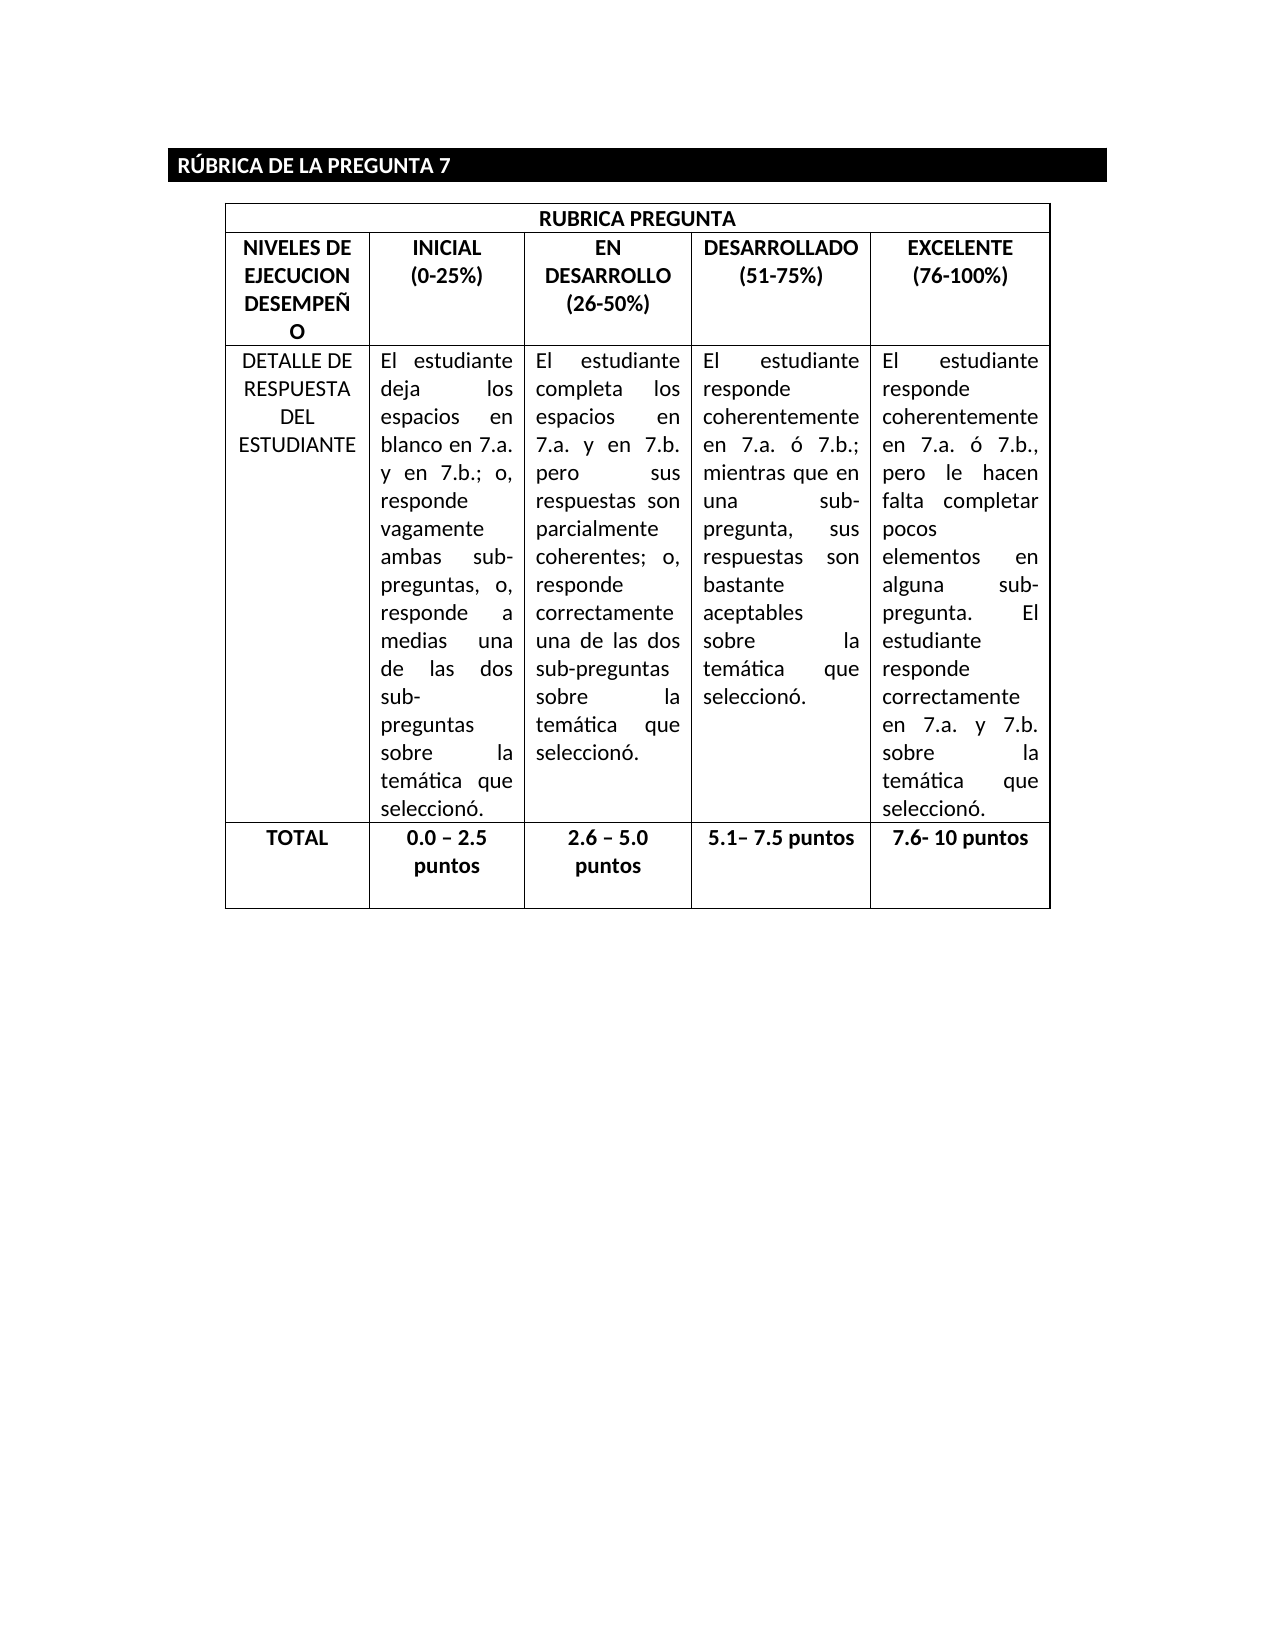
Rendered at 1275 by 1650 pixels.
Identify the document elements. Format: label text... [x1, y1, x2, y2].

table_cell EN DESARROLLO (26-50%) [525, 233, 691, 345]
table_cell 2.6 – 5.0 puntos [525, 823, 691, 907]
table_cell El estudiante completa los espacios en 7.a. y en 7.b. pero sus respuestas son parcialmente coherentes; o, responde correctamente una de las dos sub-preguntas sobre la temática que seleccionó. [525, 346, 691, 822]
table_cell DESARROLLADO (51-75%) [692, 233, 870, 345]
text RÚBRICA DE LA PREGUNTA 7 [169, 149, 1106, 181]
table_cell EXCELENTE (76-100%) [871, 233, 1049, 345]
table_cell INICIAL (0-25%) [370, 233, 524, 345]
table_cell TOTAL [226, 823, 369, 907]
table_cell El estudiante responde coherentemente en 7.a. ó 7.b., pero le hacen falta completar pocos elementos en alguna sub-pregunta. El estudiante responde correctamente en 7.a. y 7.b. sobre la temática que seleccionó. [871, 346, 1049, 822]
table_cell 5.1– 7.5 puntos [692, 823, 870, 907]
table_cell DETALLE DE RESPUESTA DEL ESTUDIANTE [226, 346, 369, 822]
table_cell El estudiante responde coherentemente en 7.a. ó 7.b.; mientras que en una sub-pregunta, sus respuestas son bastante aceptables sobre la temática que seleccionó. [692, 346, 870, 822]
table_cell NIVELES DE EJECUCION DESEMPEÑO [226, 233, 369, 345]
table_header RUBRICA PREGUNTA [226, 204, 1049, 232]
table_cell 7.6- 10 puntos [871, 823, 1049, 907]
table_cell El estudiante deja los espacios en blanco en 7.a. y en 7.b.; o, responde vagamente ambas sub-preguntas, o, responde a medias una de las dos sub-preguntas sobre la temática que seleccionó. [370, 346, 524, 822]
table_cell 0.0 – 2.5 puntos [370, 823, 524, 907]
